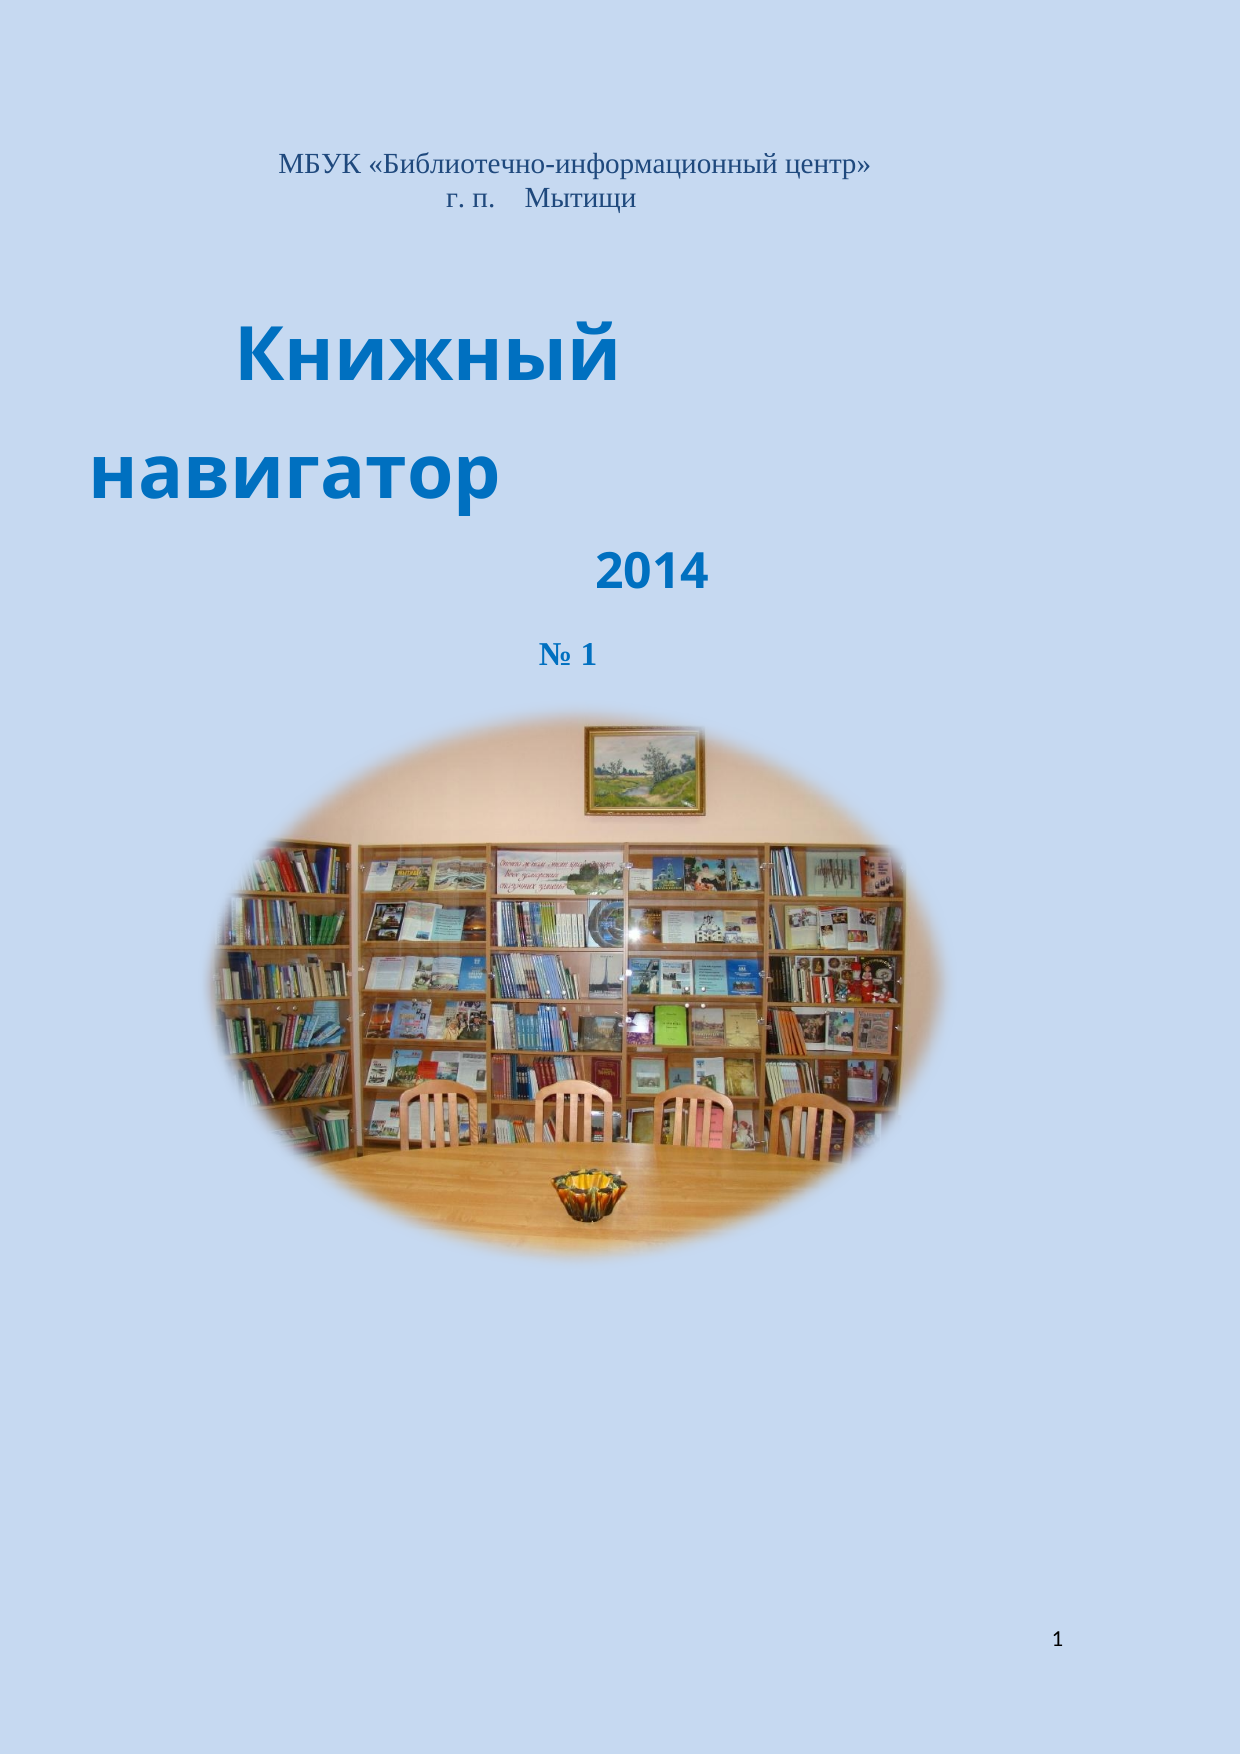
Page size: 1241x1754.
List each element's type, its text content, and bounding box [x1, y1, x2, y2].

text 2014 [88, 536, 1063, 604]
text Книжный навигатор [88, 301, 1063, 520]
text № 1 [88, 635, 1063, 673]
picture [225, 727, 930, 1242]
text МБУК «Библиотечно-информационный центр» [88, 146, 1063, 180]
text г. п. Мытищи [88, 180, 1063, 213]
